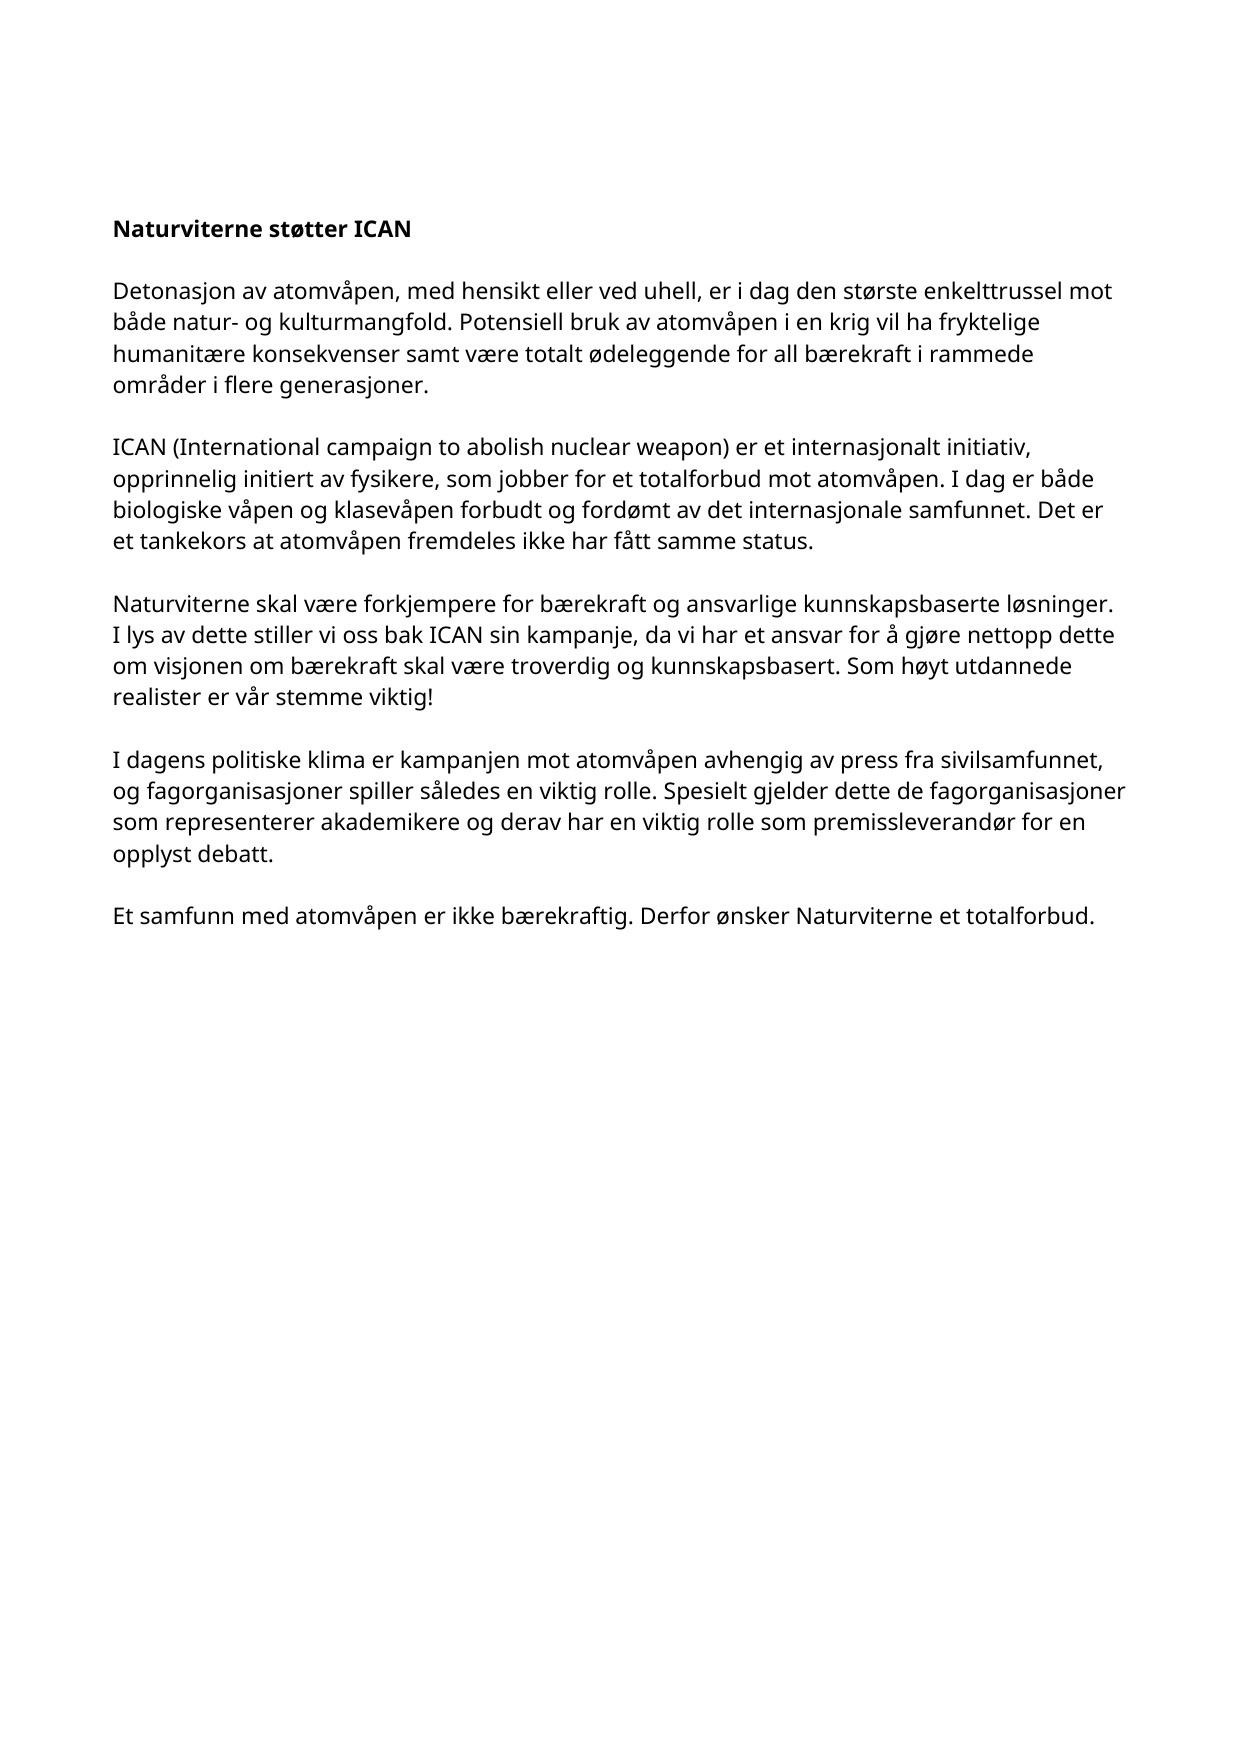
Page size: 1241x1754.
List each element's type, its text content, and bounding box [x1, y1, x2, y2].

text ICAN (International campaign to abolish nuclear weapon) er et internasjonalt initiativ, opprinnelig initiert av fysikere, som jobber for et totalforbud mot atomvåpen. I dag er både biologiske våpen og klasevåpen forbudt og fordømt av det internasjonale samfunnet. Det er et tankekors at atomvåpen fremdeles ikke har fått samme status. [112, 431, 1128, 556]
text I dagens politiske klima er kampanjen mot atomvåpen avhengig av press fra sivilsamfunnet, og fagorganisasjoner spiller således en viktig rolle. Spesielt gjelder dette de fagorganisasjoner som representerer akademikere og derav har en viktig rolle som premissleverandør for en opplyst debatt. [112, 744, 1128, 869]
text Naturviterne støtter ICAN [112, 212, 1128, 244]
text Naturviterne skal være forkjempere for bærekraft og ansvarlige kunnskapsbaserte løsninger. I lys av dette stiller vi oss bak ICAN sin kampanje, da vi har et ansvar for å gjøre nettopp dette om visjonen om bærekraft skal være troverdig og kunnskapsbasert. Som høyt utdannede realister er vår stemme viktig! [112, 587, 1128, 712]
text Detonasjon av atomvåpen, med hensikt eller ved uhell, er i dag den største enkelttrussel mot både natur- og kulturmangfold. Potensiell bruk av atomvåpen i en krig vil ha fryktelige humanitære konsekvenser samt være totalt ødeleggende for all bærekraft i rammede områder i flere generasjoner. [112, 275, 1128, 400]
text Et samfunn med atomvåpen er ikke bærekraftig. Derfor ønsker Naturviterne et totalforbud. [112, 900, 1128, 931]
